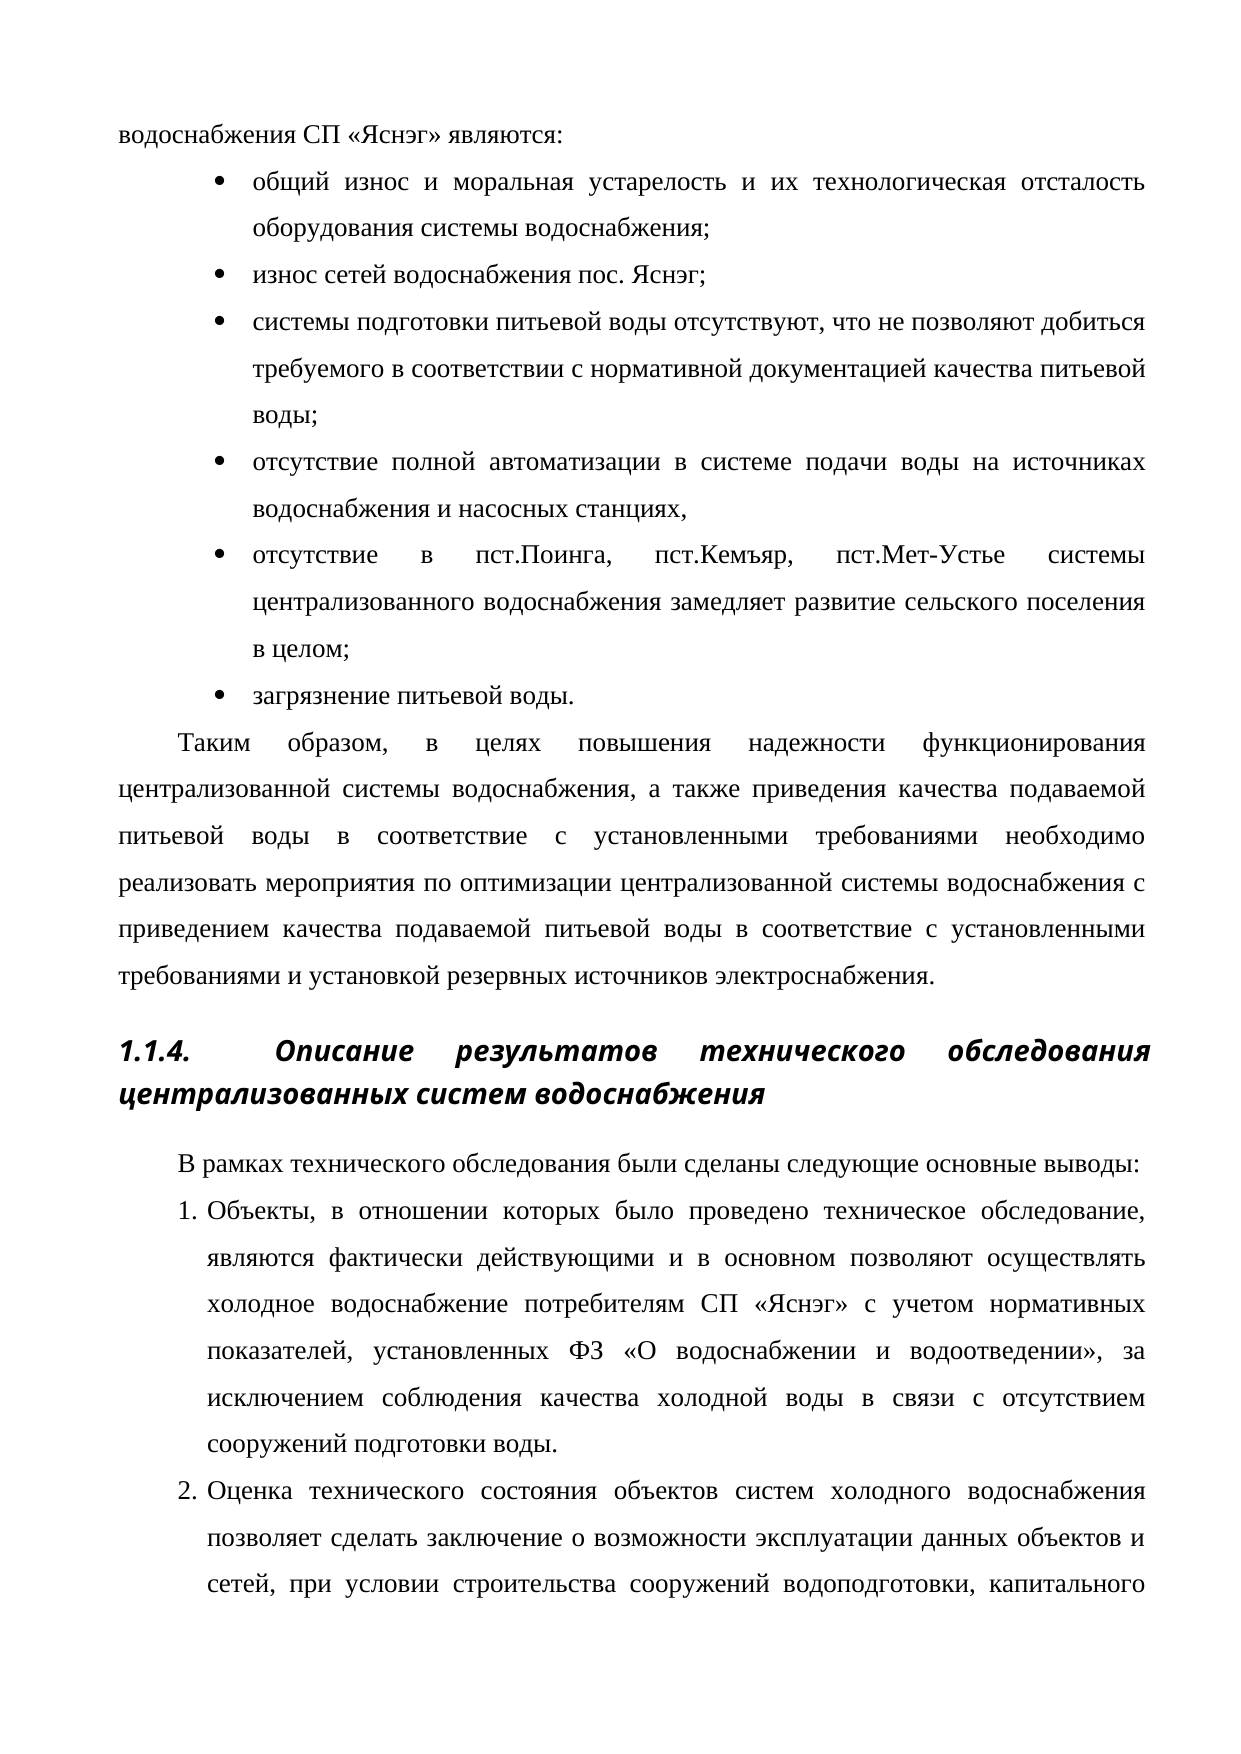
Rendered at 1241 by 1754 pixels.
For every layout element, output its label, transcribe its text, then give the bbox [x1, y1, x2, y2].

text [118, 118, 1147, 149]
list износ сетей водоснабжения пос. Яснэг; [215, 258, 1147, 289]
list отсутствие полной автоматизации в системе подачи воды на источниках водоснабжения и насосных станциях, [215, 445, 1147, 523]
text В рамках технического обследования были сделаны следующие основные выводы: [118, 1147, 1147, 1179]
list Объекты, в отношении которых было проведено техническое обследование, являются фактически действующими и в основном позволяют осуществлять холодное водоснабжение потребителям СП «Яснэг» с учетом нормативных показателей, установленных ФЗ «О водоснабжении и водоотведении», за исключением соблюдения качества холодной воды в связи с отсутствием сооружений подготовки воды. [177, 1194, 1147, 1459]
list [177, 1474, 1147, 1599]
subtitle 1.1.4. Описание результатов технического обследования централизованных систем водоснабжения [118, 1031, 1152, 1113]
list общий износ и моральная устарелость и их технологическая отсталость оборудования системы водоснабжения; [215, 165, 1147, 243]
list отсутствие в пст.Поинга, пст.Кемъяр, пст.Мет-Устье системы централизованного водоснабжения замедляет развитие сельского поселения в целом; [215, 539, 1147, 663]
list загрязнение питьевой воды. [215, 679, 1147, 710]
list системы подготовки питьевой воды отсутствуют, что не позволяют добиться требуемого в соответствии с нормативной документацией качества питьевой воды; [215, 305, 1147, 430]
text Таким образом, в целях повышения надежности функционирования централизованной системы водоснабжения, а также приведения качества подаваемой питьевой воды в соответствие с установленными требованиями необходимо реализовать мероприятия по оптимизации централизованной системы водоснабжения с приведением качества подаваемой питьевой воды в соответствие с установленными требованиями и установкой резервных источников электроснабжения. [118, 726, 1147, 990]
